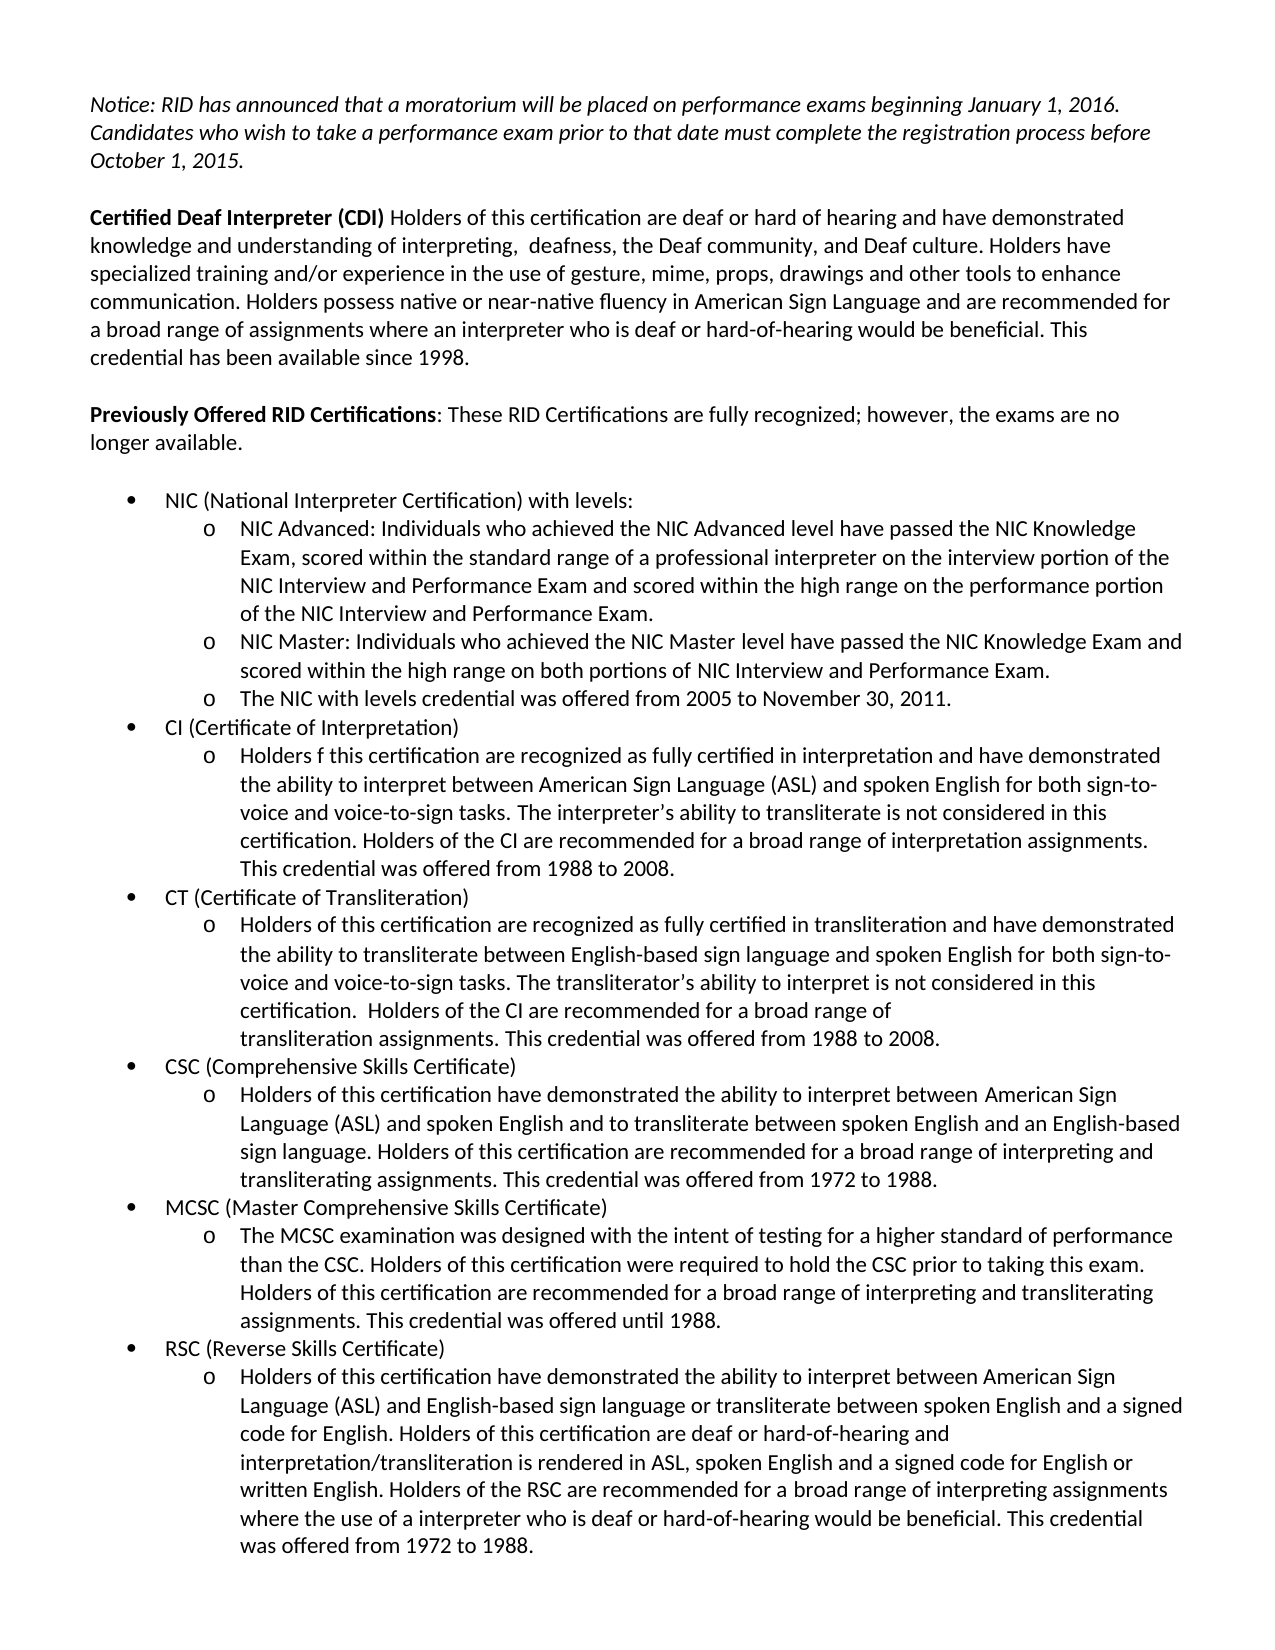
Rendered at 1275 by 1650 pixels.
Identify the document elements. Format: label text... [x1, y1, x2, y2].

list CSC (Comprehensive Skills Certificate) [127, 1052, 1185, 1080]
list CI (Certificate of Interpretation) [127, 713, 1185, 741]
list RSC (Reverse Skills Certificate) [127, 1334, 1185, 1362]
list MCSC (Master Comprehensive Skills Certificate) [127, 1193, 1185, 1221]
list Holders of this certification have demonstrated the ability to interpret between American Sign Language (ASL) and English-based sign language or transliterate between spoken English and a signed code for English. Holders of this certification are deaf or hard-of-hearing and interpretation/transliteration is rendered in ASL, spoken English and a signed code for English or written English. Holders of the RSC are recommended for a broad range of interpreting assignments where the use of a interpreter who is deaf or hard-of-hearing would be beneficial. This credential was offered from 1972 to 1988. [202, 1362, 1185, 1560]
list The MCSC examination was designed with the intent of testing for a higher standard of performance than the CSC. Holders of this certification were required to hold the CSC prior to taking this exam. Holders of this certification are recommended for a broad range of interpreting and transliterating assignments. This credential was offered until 1988. [202, 1221, 1185, 1334]
list NIC (National Interpreter Certification) with levels: [127, 486, 1185, 514]
list NIC Master: Individuals who achieved the NIC Master level have passed the NIC Knowledge Exam and scored within the high range on both portions of NIC Interview and Performance Exam. [202, 627, 1185, 684]
text Certified Deaf Interpreter (CDI) Holders of this certification are deaf or hard of hearing and have demonstrated knowledge and understanding of interpreting, deafness, the Deaf community, and Deaf culture. Holders have specialized training and/or experience in the use of gesture, mime, props, drawings and other tools to enhance communication. Holders possess native or near-native fluency in American Sign Language and are recommended for a broad range of assignments where an interpreter who is deaf or hard-of-hearing would be beneficial. This credential has been available since 1998. [90, 203, 1185, 371]
list The NIC with levels credential was offered from 2005 to November 30, 2011. [202, 684, 1185, 713]
list Holders f this certification are recognized as fully certified in interpretation and have demonstrated the ability to interpret between American Sign Language (ASL) and spoken English for both sign-to-voice and voice-to-sign tasks. The interpreter’s ability to transliterate is not considered in this certification. Holders of the CI are recommended for a broad range of interpretation assignments. This credential was offered from 1988 to 2008. [202, 741, 1185, 883]
text Notice: RID has announced that a moratorium will be placed on performance exams beginning January 1, 2016. Candidates who wish to take a performance exam prior to that date must complete the registration process before October 1, 2015. [90, 90, 1185, 174]
list Holders of this certification have demonstrated the ability to interpret between American Sign Language (ASL) and spoken English and to transliterate between spoken English and an English-based sign language. Holders of this certification are recommended for a broad range of interpreting and transliterating assignments. This credential was offered from 1972 to 1988. [202, 1080, 1185, 1193]
list Holders of this certification are recognized as fully certified in transliteration and have demonstrated the ability to transliterate between English-based sign language and spoken English for both sign-to-voice and voice-to-sign tasks. The transliterator’s ability to interpret is not considered in this certification. Holders of the CI are recommended for a broad range of transliteration assignments. This credential was offered from 1988 to 2008. [202, 911, 1185, 1052]
list CT (Certificate of Transliteration) [127, 883, 1185, 911]
list NIC Advanced: Individuals who achieved the NIC Advanced level have passed the NIC Knowledge Exam, scored within the standard range of a professional interpreter on the interview portion of the NIC Interview and Performance Exam and scored within the high range on the performance portion of the NIC Interview and Performance Exam. [202, 514, 1185, 627]
text Previously Offered RID Certifications: These RID Certifications are fully recognized; however, the exams are no longer available. [90, 401, 1185, 457]
